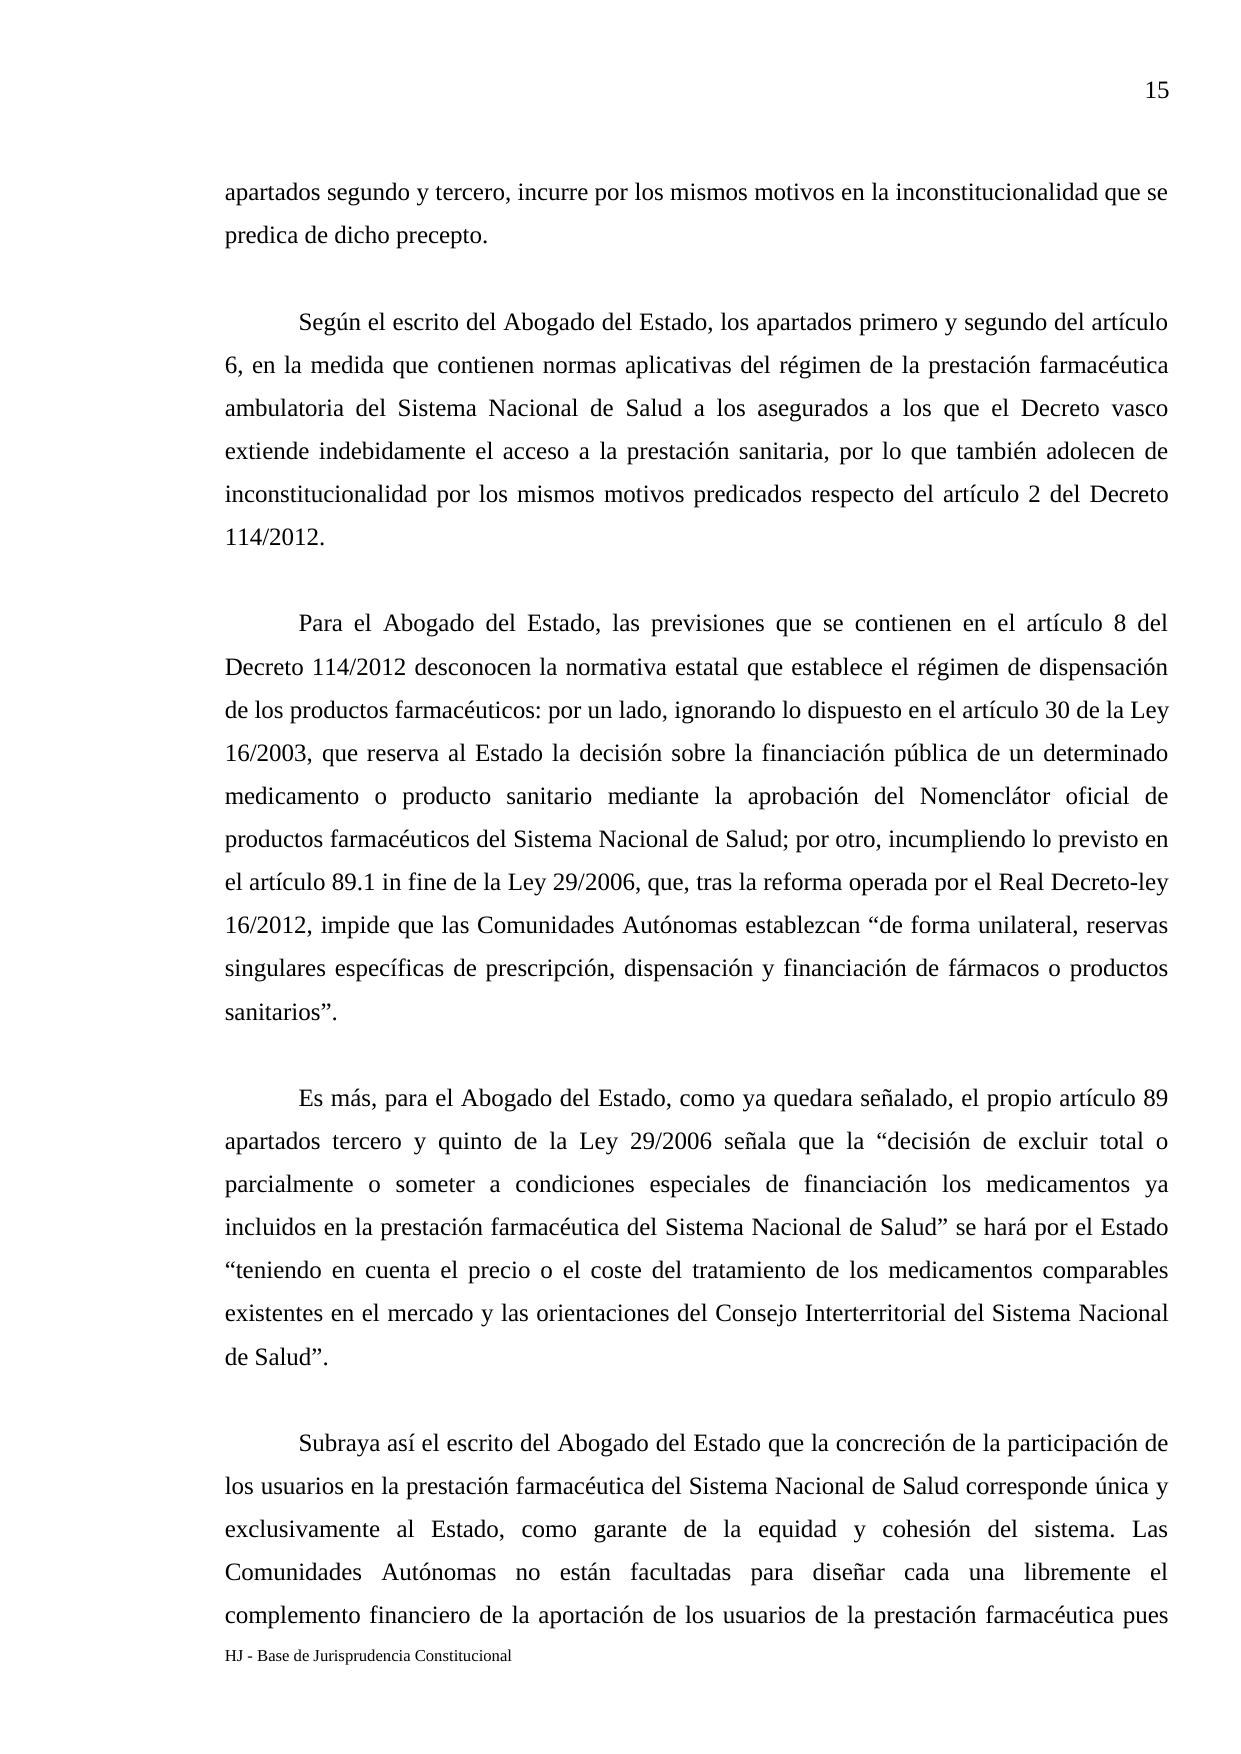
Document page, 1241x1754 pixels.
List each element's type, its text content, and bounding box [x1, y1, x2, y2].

text Es más, para el Abogado del Estado, como ya quedara señalado, el propio artículo 89 apartados tercero y quinto de la Ley 29/2006 señala que la “decisión de excluir total o parcialmente o someter a condiciones especiales de financiación los medicamentos ya incluidos en la prestación farmacéutica del Sistema Nacional de Salud” se hará por el Estado “teniendo en cuenta el precio o el coste del tratamiento de los medicamentos comparables existentes en el mercado y las orientaciones del Consejo Interterritorial del Sistema Nacional de Salud”. [224, 1083, 1169, 1370]
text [224, 177, 1169, 249]
text Según el escrito del Abogado del Estado, los apartados primero y segundo del artículo 6, en la medida que contienen normas aplicativas del régimen de la prestación farmacéutica ambulatoria del Sistema Nacional de Salud a los asegurados a los que el Decreto vasco extiende indebidamente el acceso a la prestación sanitaria, por lo que también adolecen de inconstitucionalidad por los mismos motivos predicados respecto del artículo 2 del Decreto 114/2012. [224, 307, 1169, 551]
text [224, 1428, 1169, 1629]
text Para el Abogado del Estado, las previsiones que se contienen en el artículo 8 del Decreto 114/2012 desconocen la normativa estatal que establece el régimen de dispensación de los productos farmacéuticos: por un lado, ignorando lo dispuesto en el artículo 30 de la Ley 16/2003, que reserva al Estado la decisión sobre la financiación pública de un determinado medicamento o producto sanitario mediante la aprobación del Nomenclátor oficial de productos farmacéuticos del Sistema Nacional de Salud; por otro, incumpliendo lo previsto en el artículo 89.1 in fine de la Ley 29/2006, que, tras la reforma operada por el Real Decreto-ley 16/2012, impide que las Comunidades Autónomas establezcan “de forma unilateral, reservas singulares específicas de prescripción, dispensación y financiación de fármacos o productos sanitarios”. [224, 608, 1169, 1025]
